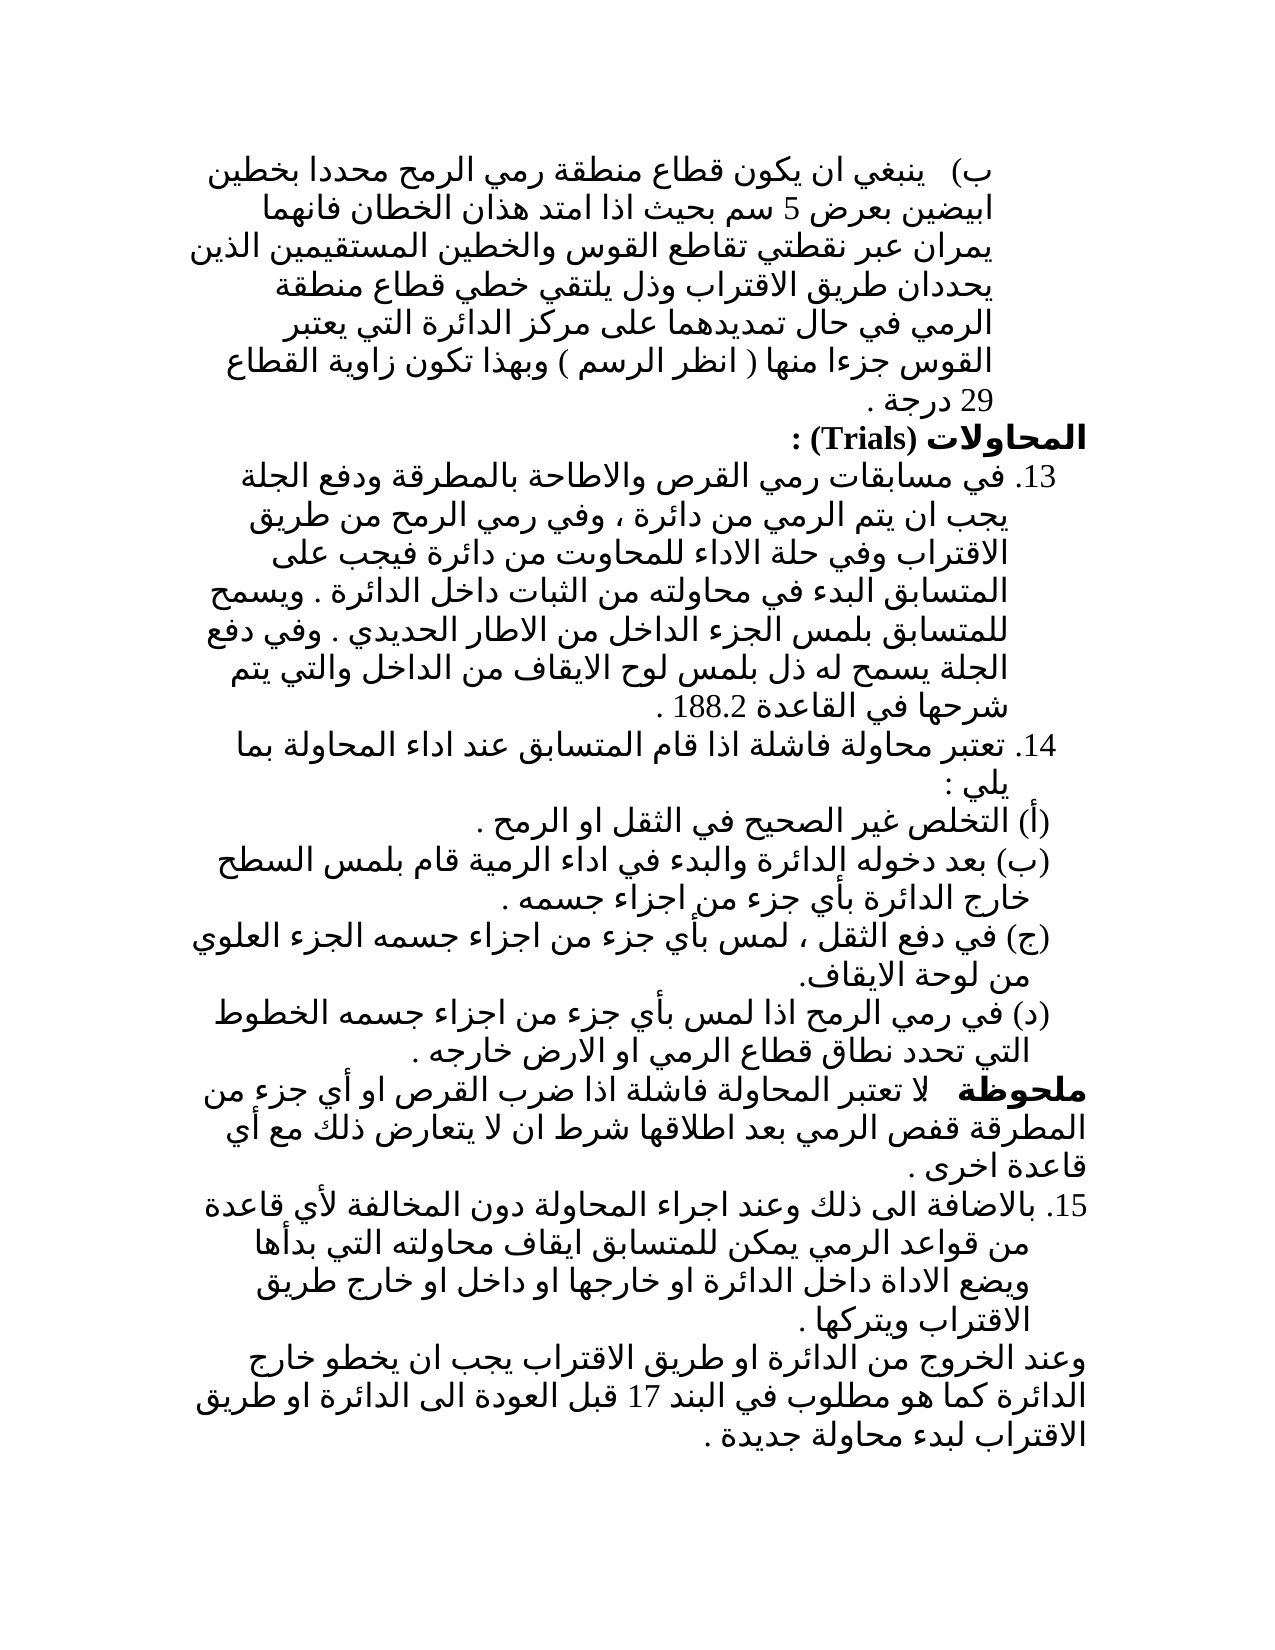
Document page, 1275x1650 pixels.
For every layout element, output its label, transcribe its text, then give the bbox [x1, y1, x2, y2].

text (ج) في دفع الثقل ، لمس بأي جزء من اجزاء جسمه الجزء العلوي من لوحة الايقاف. [187, 917, 1050, 993]
text (أ) التخلص غير الصحيح في الثقل او الرمح . [187, 802, 1050, 840]
text (ب) بعد دخوله الدائرة والبدء في اداء الرمية قام بلمس السطح خارج الدائرة بأي جزء من اجزاء جسمه . [187, 840, 1050, 917]
text (د) في رمي الرمح اذا لمس بأي جزء من اجزاء جسمه الخطوط التي تحدد نطاق قطاع الرمي او الارض خارجه . [187, 993, 1050, 1070]
text 15. بالاضافة الى ذلك وعند اجراء المحاولة دون المخالفة لأي قاعدة من قواعد الرمي يمكن للمتسابق ايقاف محاولته التي بدأها ويضع الاداة داخل الدائرة او خارجها او داخل او خارج طريق الاقتراب ويتركها . [187, 1185, 1087, 1338]
text 14. تعتبر محاولة فاشلة اذا قام المتسابق عند اداء المحاولة بما يلي : [187, 725, 1056, 802]
text المحاولات (Trials) : [187, 418, 1087, 457]
text ب) ينبغي ان يكون قطاع منطقة رمي الرمح محددا بخطين ابيضين بعرض 5 سم بحيث اذا امتد هذان الخطان فانهما يمران عبر نقطتي تقاطع القوس والخطين المستقيمين الذين يحددان طريق الاقتراب وذل يلتقي خطي قطاع منطقة الرمي في حال تمديدهما على مركز الدائرة التي يعتبر القوس جزءا منها ( انظر الرسم ) وبهذا تكون زاوية القطاع 29 درجة . [187, 150, 994, 418]
text وعند الخروج من الدائرة او طريق الاقتراب يجب ان يخطو خارج الدائرة كما هو مطلوب في البند 17 قبل العودة الى الدائرة او طريق الاقتراب لبدء محاولة جديدة . [187, 1338, 1087, 1453]
text 13. في مسابقات رمي القرص والاطاحة بالمطرقة ودفع الجلة يجب ان يتم الرمي من دائرة ، وفي رمي الرمح من طريق الاقتراب وفي حلة الاداء للمحاوىت من دائرة فيجب على المتسابق البدء في محاولته من الثبات داخل الدائرة . ويسمح للمتسابق بلمس الجزء الداخل من الاطار الحديدي . وفي دفع الجلة يسمح له ذل بلمس لوح الايقاف من الداخل والتي يتم شرحها في القاعدة 188.2 . [187, 457, 1056, 725]
text ملحوظة : لا تعتبر المحاولة فاشلة اذا ضرب القرص او أي جزء من المطرقة قفص الرمي بعد اطلاقها شرط ان لا يتعارض ذلك مع أي قاعدة اخرى . [187, 1070, 1087, 1185]
